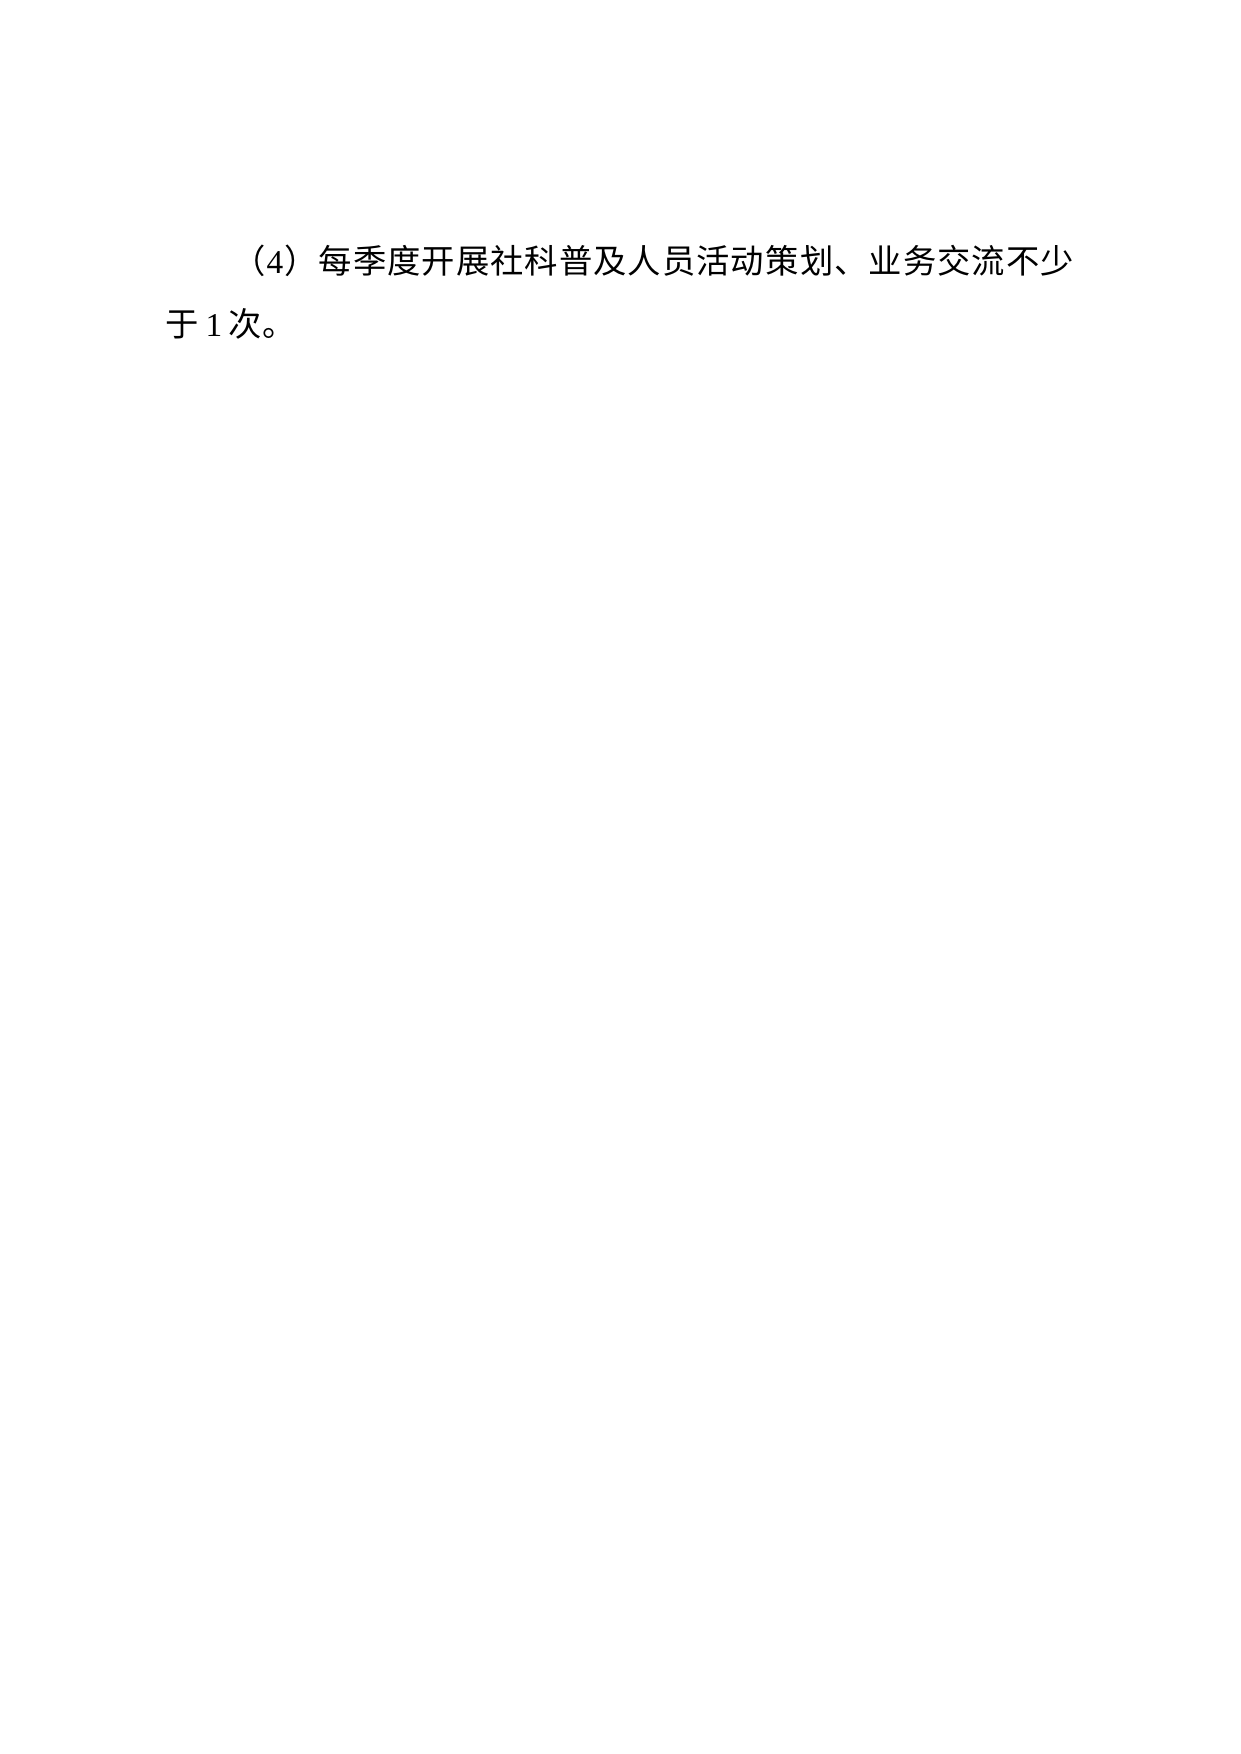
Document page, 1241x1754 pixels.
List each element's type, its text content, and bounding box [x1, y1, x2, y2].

text （4）每季度开展社科普及人员活动策划、业务交流不少于1次。 [165, 227, 1075, 353]
